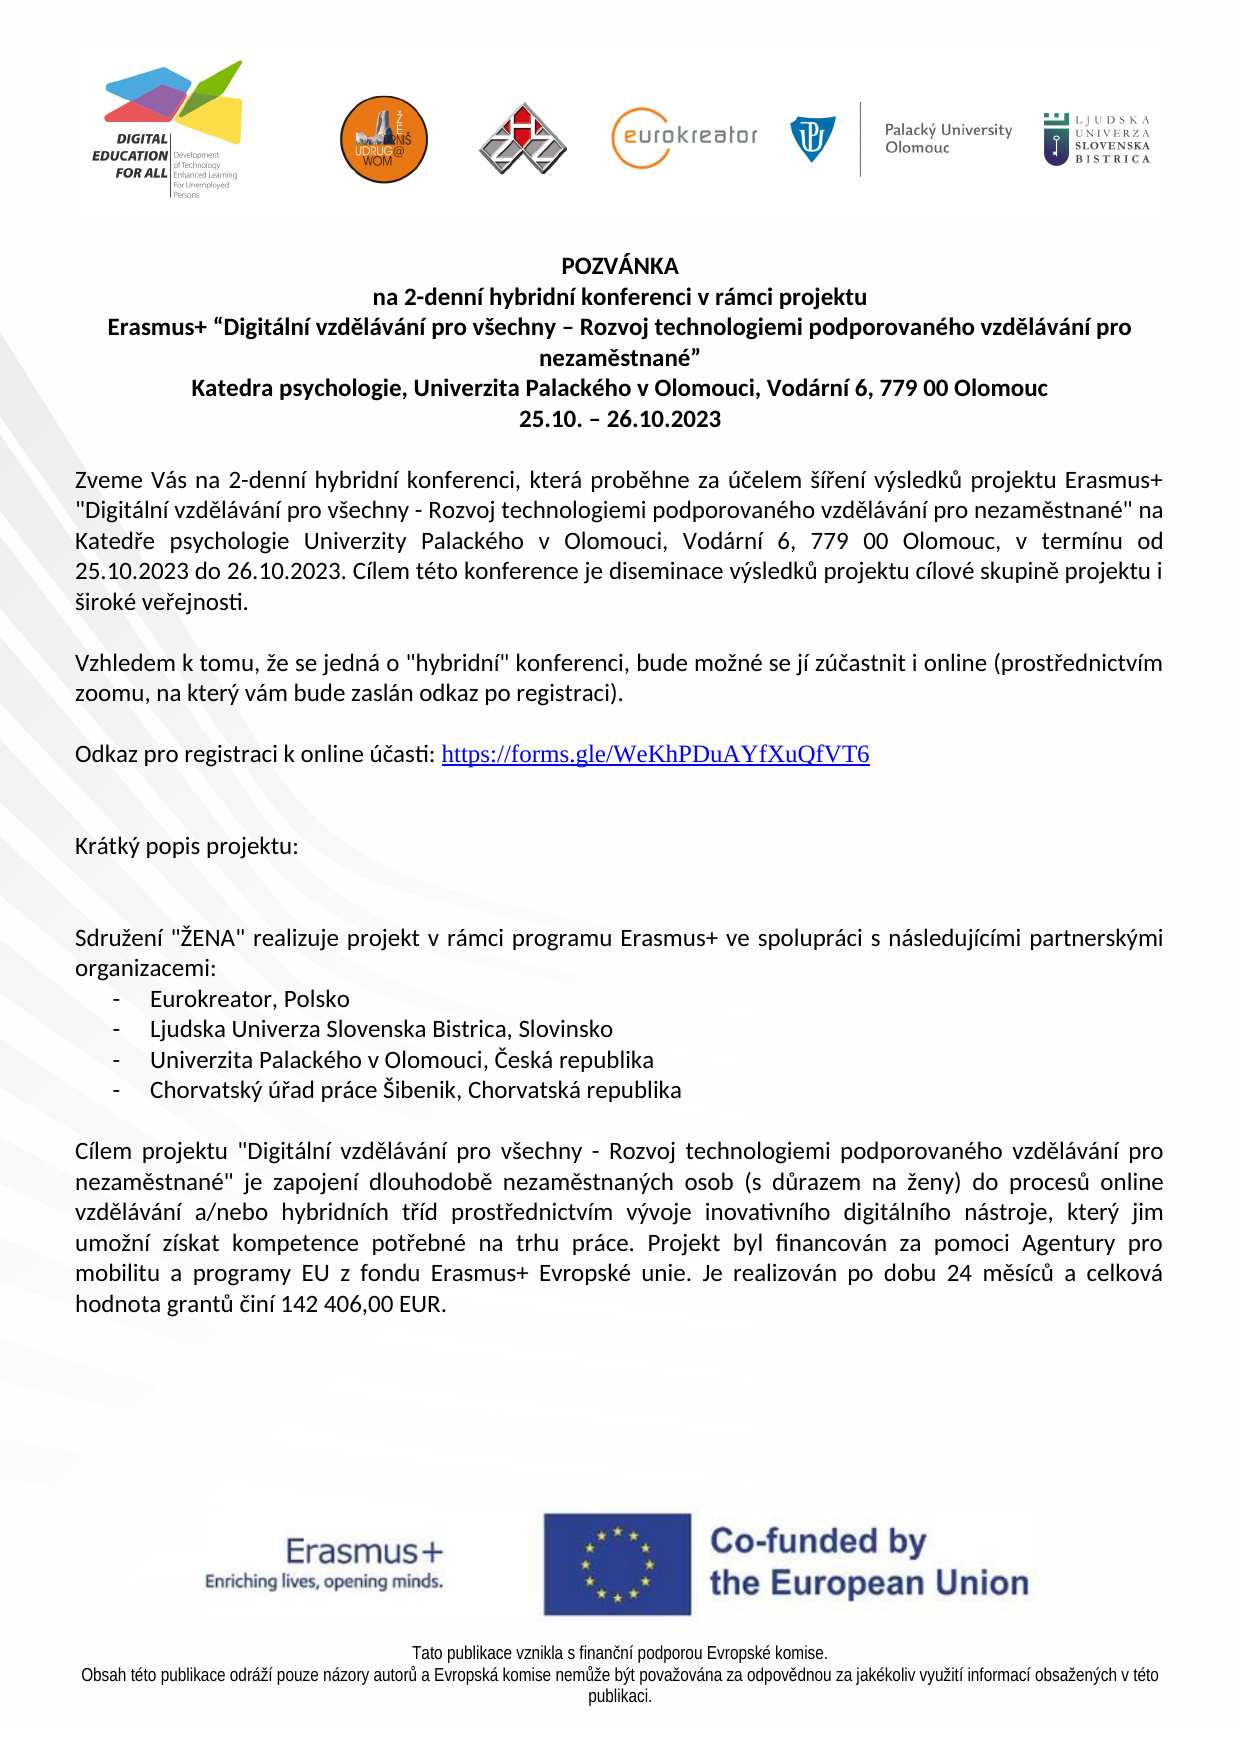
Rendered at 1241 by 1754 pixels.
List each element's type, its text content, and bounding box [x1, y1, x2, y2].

text Krátký popis projektu: [75, 830, 1165, 861]
text POZVÁNKA [75, 250, 1165, 281]
text Katedra psychologie, Univerzita Palackého v Olomouci, Vodární 6, 779 00 Olomouc [75, 372, 1165, 403]
text Vzhledem k tomu, že se jedná o "hybridní" konferenci, bude možné se jí zúčastnit i online (prostřednictvím zoomu, na který vám bude zaslán odkaz po registraci). [75, 647, 1165, 708]
list Eurokreator, Polsko [112, 983, 1165, 1013]
text Erasmus+ “Digitální vzdělávání pro všechny – Rozvoj technologiemi podporovaného vzdělávání pro nezaměstnané” [75, 311, 1165, 372]
text Cílem projektu "Digitální vzdělávání pro všechny - Rozvoj technologiemi podporovaného vzdělávání pro nezaměstnané" je zapojení dlouhodobě nezaměstnaných osob (s důrazem na ženy) do procesů online vzdělávání a/nebo hybridních tříd prostřednictvím vývoje inovativního digitálního nástroje, který jim umožní získat kompetence potřebné na trhu práce. Projekt byl financován za pomoci Agentury pro mobilitu a programy EU z fondu Erasmus+ Evropské unie. Je realizován po dobu 24 měsíců a celková hodnota grantů činí 142 406,00 EUR. [75, 1135, 1165, 1318]
text Zveme Vás na 2-denní hybridní konferenci, která proběhne za účelem šíření výsledků projektu Erasmus+ "Digitální vzdělávání pro všechny - Rozvoj technologiemi podporovaného vzdělávání pro nezaměstnané" na Katedře psychologie Univerzity Palackého v Olomouci, Vodární 6, 779 00 Olomouc, v termínu od 25.10.2023 do 26.10.2023. Cílem této konference je diseminace výsledků projektu cílové skupině projektu i široké veřejnosti. [75, 464, 1165, 617]
text 25.10. – 26.10.2023 [75, 403, 1165, 433]
list Ljudska Univerza Slovenska Bistrica, Slovinsko [112, 1013, 1165, 1044]
list Chorvatský úřad práce Šibenik, Chorvatská republika [112, 1074, 1165, 1105]
text Odkaz pro registraci k online účasti: https://forms.gle/WeKhPDuAYfXuQfVT6 [75, 739, 1165, 769]
picture [0, 0, 1241, 1728]
text na 2-denní hybridní konferenci v rámci projektu [75, 281, 1165, 311]
text Sdružení "ŽENA" realizuje projekt v rámci programu Erasmus+ ve spolupráci s následujícími partnerskými organizacemi: [75, 922, 1165, 983]
list Univerzita Palackého v Olomouci, Česká republika [112, 1044, 1165, 1074]
